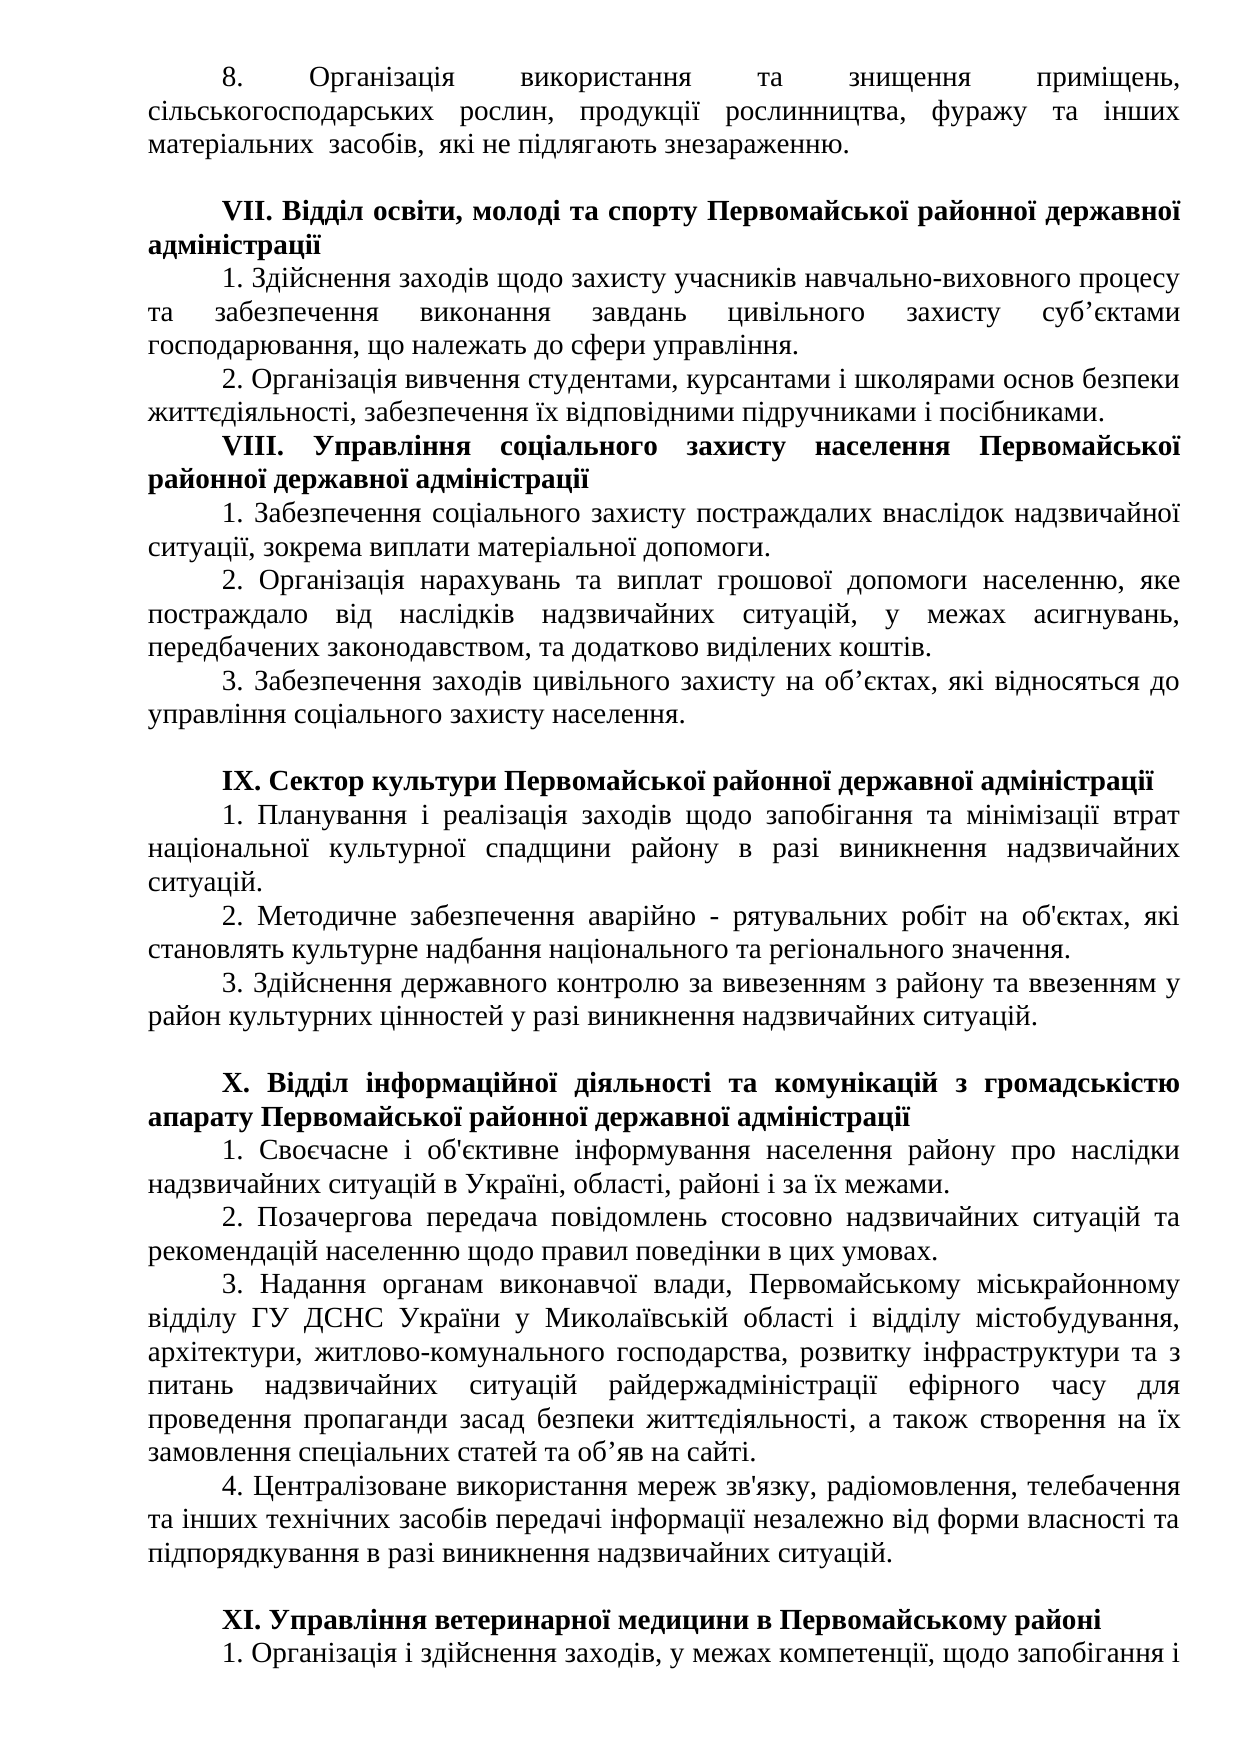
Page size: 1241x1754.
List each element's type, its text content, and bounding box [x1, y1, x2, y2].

text VIІ. Відділ освіти, молоді та спорту Первомайської районної державної адміністрації [148, 193, 1181, 260]
text 8. Організація використання та знищення приміщень, сільськогосподарських рослин, продукції рослинництва, фуражу та інших матеріальних засобів, які не підлягають знезараженню. [148, 59, 1181, 160]
text 4. Централізоване використання мереж зв'язку, радіомовлення, телебачення та інших технічних засобів передачі інформації незалежно від форми власності та підпорядкування в разі виникнення надзвичайних ситуацій. [148, 1468, 1181, 1568]
text 2. Методичне забезпечення аварійно - рятувальних робіт на об'єктах, які становлять культурне надбання національного та регіонального значення. [148, 898, 1181, 965]
text 1. Планування і реалізація заходів щодо запобігання та мінімізації втрат національної культурної спадщини району в разі виникнення надзвичайних ситуацій. [148, 797, 1181, 898]
text 3. Забезпечення заходів цивільного захисту на об’єктах, які відносяться до управління соціального захисту населення. [148, 663, 1181, 730]
text 3. Надання органам виконавчої влади, Первомайському міськрайонному відділу ГУ ДСНС України у Миколаївській області і відділу містобудування, архітектури, житлово-комунального господарства, розвитку інфраструктури та з питань надзвичайних ситуацій райдержадміністрації ефірного часу для проведення пропаганди засад безпеки життєдіяльності, а також створення на їх замовлення спеціальних статей та об’яв на сайті. [148, 1267, 1181, 1468]
text Х. Відділ інформаційної діяльності та комунікацій з громадськістю апарату Первомайської районної державної адміністрації [148, 1065, 1181, 1132]
text 2. Позачергова передача повідомлень стосовно надзвичайних ситуацій та рекомендацій населенню щодо правил поведінки в цих умовах. [148, 1199, 1181, 1267]
text 2. Організація вивчення студентами, курсантами і школярами основ безпеки життєдіяльності, забезпечення їх відповідними підручниками і посібниками. [148, 361, 1181, 428]
text 1. Забезпечення соціального захисту постраждалих внаслідок надзвичайної ситуації, зокрема виплати матеріальної допомоги. [148, 495, 1181, 562]
text 3. Здійснення державного контролю за вивезенням з району та ввезенням у район культурних цінностей у разі виникнення надзвичайних ситуацій. [148, 965, 1181, 1032]
text 2. Організація нарахувань та виплат грошової допомоги населенню, яке постраждало від наслідків надзвичайних ситуацій, у межах асигнувань, передбачених законодавством, та додатково виділених коштів. [148, 562, 1181, 663]
text 1. Здійснення заходів щодо захисту учасників навчально-виховного процесу та забезпечення виконання завдань цивільного захисту суб’єктами господарювання, що належать до сфери управління. [148, 260, 1181, 361]
text ХІ. Управління ветеринарної медицини в Первомайському районі [148, 1602, 1181, 1636]
text 1. Своєчасне і об'єктивне інформування населення району про наслідки надзвичайних ситуацій в Україні, області, районі і за їх межами. [148, 1132, 1181, 1199]
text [148, 1636, 1181, 1669]
text ІХ. Сектор культури Первомайської районної державної адміністрації [148, 763, 1181, 797]
text VIII. Управління соціального захисту населення Первомайської районної державної адміністрації [148, 428, 1181, 495]
